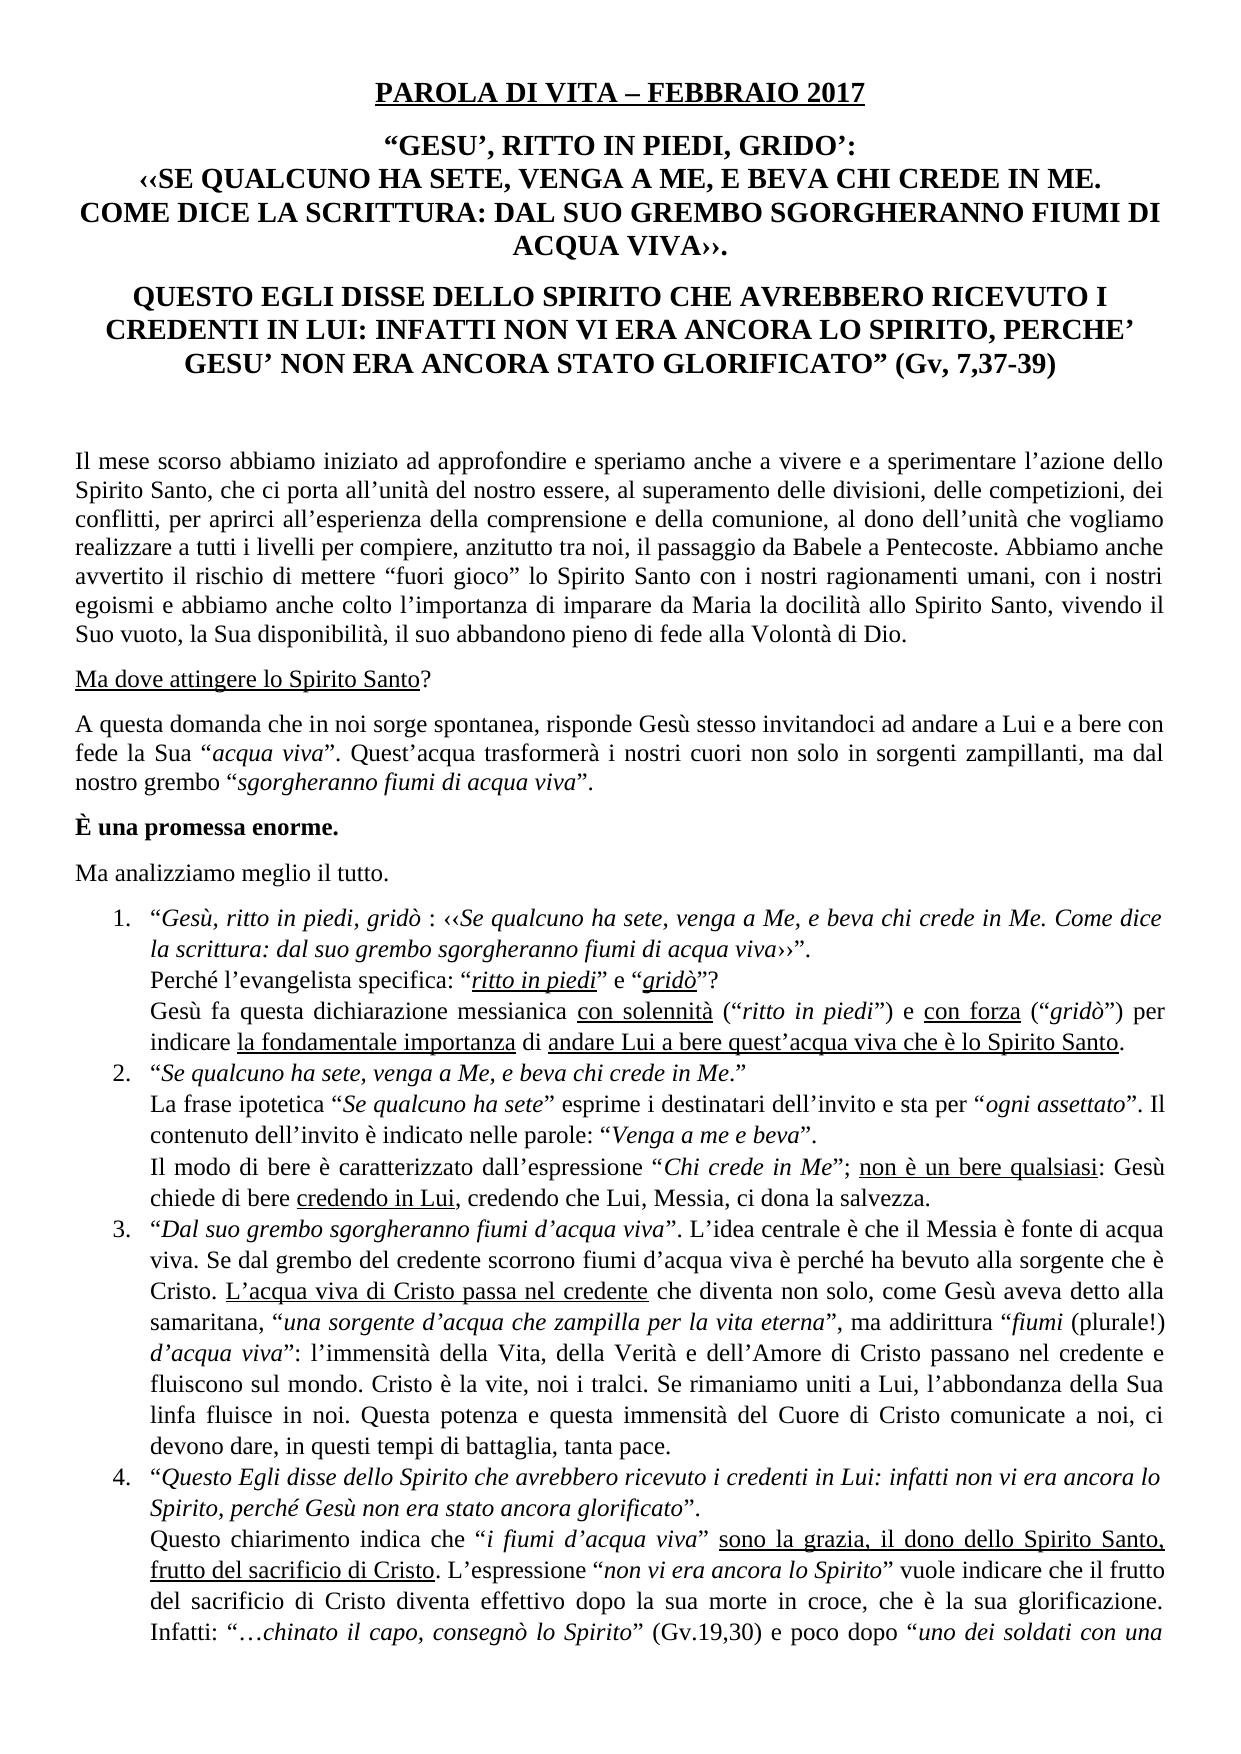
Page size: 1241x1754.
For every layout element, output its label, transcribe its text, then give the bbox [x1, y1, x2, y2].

text A questa domanda che in noi sorge spontanea, risponde Gesù stesso invitandoci ad andare a Lui e a bere con fede la Sua “acqua viva”. Quest’acqua trasformerà i nostri cuori non solo in sorgenti zampillanti, ma dal nostro grembo “sgorgheranno fiumi di acqua viva”. [75, 709, 1165, 796]
text QUESTO EGLI DISSE DELLO SPIRITO CHE AVREBBERO RICEVUTO I CREDENTI IN LUI: INFATTI NON VI ERA ANCORA LO SPIRITO, PERCHE’ GESU’ NON ERA ANCORA STATO GLORIFICATO” (Gv, 7,37-39) [75, 279, 1165, 379]
list “Gesù, ritto in piedi, gridò : ‹‹Se qualcuno ha sete, venga a Me, e beva chi crede in Me. Come dice la scrittura: dal suo grembo sgorgheranno fiumi di acqua viva››”. [112, 903, 1165, 963]
text PAROLA DI VITA – FEBBRAIO 2017 [75, 75, 1165, 108]
list “Questo Egli disse dello Spirito che avrebbero ricevuto i credenti in Lui: infatti non vi era ancora lo Spirito, perché Gesù non era stato ancora glorificato”. [112, 1462, 1165, 1522]
list Gesù fa questa dichiarazione messianica con solennità (“ritto in piedi”) e con forza (“gridò”) per indicare la fondamentale importanza di andare Lui a bere quest’acqua viva che è lo Spirito Santo. [150, 996, 1165, 1056]
text COME DICE LA SCRITTURA: DAL SUO GREMBO SGORGHERANNO FIUMI DI ACQUA VIVA››. [75, 195, 1165, 262]
text Il mese scorso abbiamo iniziato ad approfondire e speriamo anche a vivere e a sperimentare l’azione dello Spirito Santo, che ci porta all’unità del nostro essere, al superamento delle divisioni, delle competizioni, dei conflitti, per aprirci all’esperienza della comprensione e della comunione, al dono dell’unità che vogliamo realizzare a tutti i livelli per compiere, anzitutto tra noi, il passaggio da Babele a Pentecoste. Abbiamo anche avvertito il rischio di mettere “fuori gioco” lo Spirito Santo con i nostri ragionamenti umani, con i nostri egoismi e abbiamo anche colto l’importanza di imparare da Maria la docilità allo Spirito Santo, vivendo il Suo vuoto, la Sua disponibilità, il suo abbandono pieno di fede alla Volontà di Dio. [75, 446, 1165, 647]
text ‹‹SE QUALCUNO HA SETE, VENGA A ME, E BEVA CHI CREDE IN ME. [75, 161, 1165, 195]
list Il modo di bere è caratterizzato dall’espressione “Chi crede in Me”; non è un bere qualsiasi: Gesù chiede di bere credendo in Lui, credendo che Lui, Messia, ci dona la salvezza. [150, 1152, 1165, 1211]
list “Dal suo grembo sgorgheranno fiumi d’acqua viva”. L’idea centrale è che il Messia è fonte di acqua viva. Se dal grembo del credente scorrono fiumi d’acqua viva è perché ha bevuto alla sorgente che è Cristo. L’acqua viva di Cristo passa nel credente che diventa non solo, come Gesù aveva detto alla samaritana, “una sorgente d’acqua che zampilla per la vita eterna”, ma addirittura “fiumi (plurale!) d’acqua viva”: l’immensità della Vita, della Verità e dell’Amore di Cristo passano nel credente e fluiscono sul mondo. Cristo è la vite, noi i tralci. Se rimaniamo uniti a Lui, l’abbondanza della Sua linfa fluisce in noi. Questa potenza e questa immensità del Cuore di Cristo comunicate a noi, ci devono dare, in questi tempi di battaglia, tanta pace. [112, 1214, 1165, 1460]
text Ma analizziamo meglio il tutto. [75, 858, 1165, 887]
text È una promessa enorme. [75, 812, 1165, 841]
list La frase ipotetica “Se qualcuno ha sete” esprime i destinatari dell’invito e sta per “ogni assettato”. Il contenuto dell’invito è indicato nelle parole: “Venga a me e beva”. [150, 1089, 1165, 1149]
text “GESU’, RITTO IN PIEDI, GRIDO’: [75, 128, 1165, 161]
list “Se qualcuno ha sete, venga a Me, e beva chi crede in Me.” [112, 1058, 1165, 1087]
text Ma dove attingere lo Spirito Santo? [75, 664, 1165, 693]
list Perché l’evangelista specifica: “ritto in piedi” e “gridò”? [150, 965, 1165, 994]
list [150, 1524, 1165, 1646]
